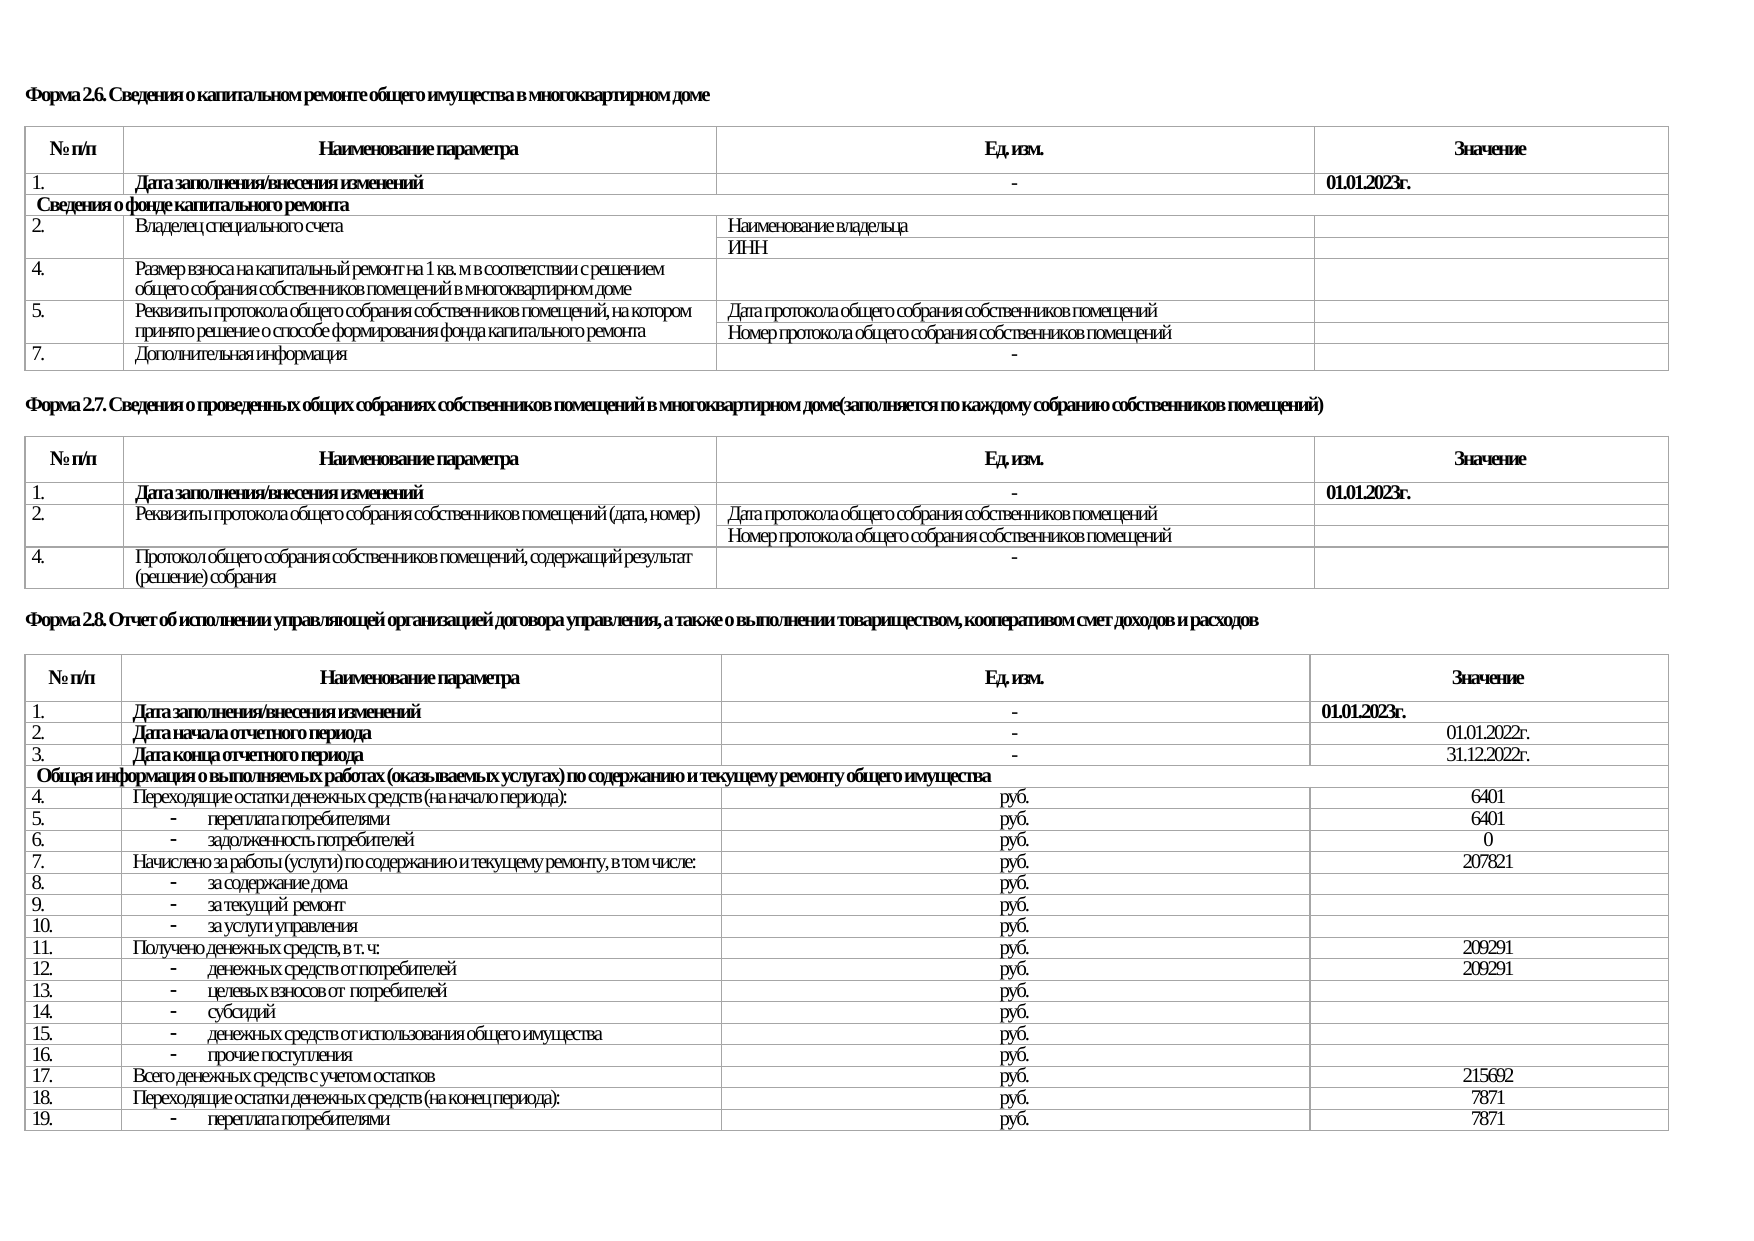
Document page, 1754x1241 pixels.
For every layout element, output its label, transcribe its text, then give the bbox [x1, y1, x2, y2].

table_cell Дата конца отчетного периода [122, 745, 721, 765]
table_cell Переходящие остатки денежных средств (на начало периода): [122, 788, 721, 808]
table_cell задолженность потребителей [122, 831, 721, 851]
table_cell 207821 [1311, 852, 1668, 872]
table_cell [26, 831, 121, 851]
table_cell [26, 981, 121, 1001]
table_cell Наименование владельца [717, 216, 1314, 237]
table_cell Получено денежных средств, в т. ч: [122, 938, 721, 958]
table_cell [1315, 301, 1668, 322]
table_header № п/п [26, 127, 123, 172]
table_cell [26, 852, 121, 872]
table_cell руб. [722, 981, 1309, 1001]
table_cell [26, 1002, 121, 1023]
table_cell [717, 259, 1314, 300]
table_cell [1315, 216, 1668, 237]
table_cell [26, 1110, 121, 1130]
table_cell руб. [722, 1024, 1309, 1044]
table_cell [26, 1067, 121, 1087]
table_cell Дата заполнения/внесения изменений [122, 702, 721, 722]
table_cell [26, 895, 121, 915]
table_cell 7871 [1311, 1088, 1668, 1108]
table_cell переплата потребителями [122, 1110, 721, 1130]
table_cell 209291 [1311, 959, 1668, 980]
table_cell [26, 483, 123, 503]
table_cell [26, 1045, 121, 1066]
table_cell [26, 788, 121, 808]
table_cell 209291 [1311, 938, 1668, 958]
table_cell - [722, 702, 1309, 722]
table_cell прочие поступления [122, 1045, 721, 1066]
table_header № п/п [26, 655, 121, 701]
table_cell [1311, 916, 1668, 937]
table_cell [26, 745, 121, 765]
table_cell [26, 809, 121, 829]
table_cell - [717, 483, 1314, 503]
table_cell руб. [722, 874, 1309, 894]
table_cell за услуги управления [122, 916, 721, 937]
table_cell 7871 [1311, 1110, 1668, 1130]
table_cell [1315, 323, 1668, 343]
table_cell Протокол общего собрания собственников помещений, содержащий результат (решение) собрания [124, 548, 716, 588]
table_cell [1311, 1045, 1668, 1066]
table_header Значение [1311, 655, 1668, 701]
table_cell руб. [722, 1067, 1309, 1087]
table_cell [1315, 259, 1668, 300]
table_header Наименование параметра [122, 655, 721, 701]
table_cell 6401 [1311, 809, 1668, 829]
table_cell [26, 344, 123, 369]
table_cell 01.01.2023г. [1315, 174, 1668, 194]
table_header Ед. изм. [717, 437, 1314, 482]
table_cell [1311, 1024, 1668, 1044]
text Форма 2.6. Сведения о капитальном ремонте общего имущества в многоквартирном доме [25, 85, 1668, 106]
table_cell - [722, 723, 1309, 744]
table_cell Дата протокола общего собрания собственников помещений [717, 301, 1314, 322]
table_cell целевых взносов от потребителей [122, 981, 721, 1001]
table_cell [26, 1088, 121, 1108]
table_cell руб. [722, 1045, 1309, 1066]
table_cell [26, 938, 121, 958]
table_cell 01.01.2023г. [1311, 702, 1668, 722]
table_cell руб. [722, 938, 1309, 958]
table_cell - [717, 174, 1314, 194]
table_cell [26, 702, 121, 722]
table_cell руб. [722, 959, 1309, 980]
table_cell руб. [722, 1002, 1309, 1023]
table_cell руб. [722, 831, 1309, 851]
table_cell 31.12.2022г. [1311, 745, 1668, 765]
table_cell Дата протокола общего собрания собственников помещений [717, 505, 1314, 525]
table_cell [1315, 238, 1668, 258]
table_cell [26, 874, 121, 894]
table_cell Переходящие остатки денежных средств (на конец периода): [122, 1088, 721, 1108]
table_cell переплата потребителями [122, 809, 721, 829]
table_cell - [717, 344, 1314, 369]
table_cell [1311, 981, 1668, 1001]
table_cell [1315, 548, 1668, 588]
table_cell [26, 916, 121, 937]
table_cell руб. [722, 788, 1309, 808]
table_cell руб. [722, 809, 1309, 829]
table_cell Номер протокола общего собрания собственников помещений [717, 323, 1314, 343]
table_cell 01.01.2022г. [1311, 723, 1668, 744]
table_cell [26, 548, 123, 588]
table_cell денежных средств от использования общего имущества [122, 1024, 721, 1044]
table_cell Дата начала отчетного периода [122, 723, 721, 744]
table_cell [26, 505, 123, 546]
table_cell субсидий [122, 1002, 721, 1023]
table_cell [26, 301, 123, 343]
table_cell за текущий ремонт [122, 895, 721, 915]
table_cell за содержание дома [122, 874, 721, 894]
table_cell руб. [722, 852, 1309, 872]
table_cell [1311, 874, 1668, 894]
table_cell 0 [1311, 831, 1668, 851]
table_cell ИНН [717, 238, 1314, 258]
table_cell руб. [722, 1088, 1309, 1108]
table_cell - [722, 745, 1309, 765]
table_cell Начислено за работы (услуги) по содержанию и текущему ремонту, в том числе: [122, 852, 721, 872]
table_cell Сведения о фонде капитального ремонта [26, 195, 1668, 215]
table_cell Всего денежных средств с учетом остатков [122, 1067, 721, 1087]
table_cell руб. [722, 895, 1309, 915]
table_cell руб. [722, 916, 1309, 937]
table_cell Дата заполнения/внесения изменений [124, 174, 716, 194]
table_header Значение [1315, 437, 1668, 482]
table_cell [26, 174, 123, 194]
table_cell [26, 723, 121, 744]
table_cell [26, 959, 121, 980]
table_cell [26, 216, 123, 258]
table_cell 01.01.2023г. [1315, 483, 1668, 503]
table_header № п/п [26, 437, 123, 482]
table_cell [1315, 505, 1668, 525]
table_header Ед. изм. [717, 127, 1314, 172]
table_cell 215692 [1311, 1067, 1668, 1087]
table_cell [1315, 526, 1668, 546]
table_cell Владелец специального счета [124, 216, 716, 258]
table_cell Дата заполнения/внесения изменений [124, 483, 716, 503]
table_cell Реквизиты протокола общего собрания собственников помещений (дата, номер) [124, 505, 716, 546]
table_cell Дополнительная информация [124, 344, 716, 369]
table_cell денежных средств от потребителей [122, 959, 721, 980]
table_header Ед. изм. [722, 655, 1309, 701]
table_header Наименование параметра [124, 127, 716, 172]
table_cell [1311, 1002, 1668, 1023]
table_cell 6401 [1311, 788, 1668, 808]
text Форма 2.8. Отчет об исполнении управляющей организацией договора управления, а также о выполнении товариществом, кооперативом смет доходов и расходов [25, 610, 1668, 630]
table_cell - [717, 548, 1314, 588]
table_header Наименование параметра [124, 437, 716, 482]
table_cell Общая информация о выполняемых работах (оказываемых услугах) по содержанию и текущему ремонту общего имущества [26, 766, 1668, 787]
text Форма 2.7. Сведения о проведенных общих собраниях собственников помещений в многоквартирном доме(заполняется по каждому собранию собственников помещений) [25, 395, 1668, 415]
table_cell Размер взноса на капитальный ремонт на 1 кв. м в соответствии с решением общего собрания собственников помещений в многоквартирном доме [124, 259, 716, 300]
table_cell руб. [722, 1110, 1309, 1130]
table_cell [26, 1024, 121, 1044]
table_cell [26, 259, 123, 300]
table_cell [1311, 895, 1668, 915]
table_cell [1315, 344, 1668, 369]
table_cell Реквизиты протокола общего собрания собственников помещений, на котором принято решение о способе формирования фонда капитального ремонта [124, 301, 716, 343]
table_header Значение [1315, 127, 1668, 172]
table_cell Номер протокола общего собрания собственников помещений [717, 526, 1314, 546]
